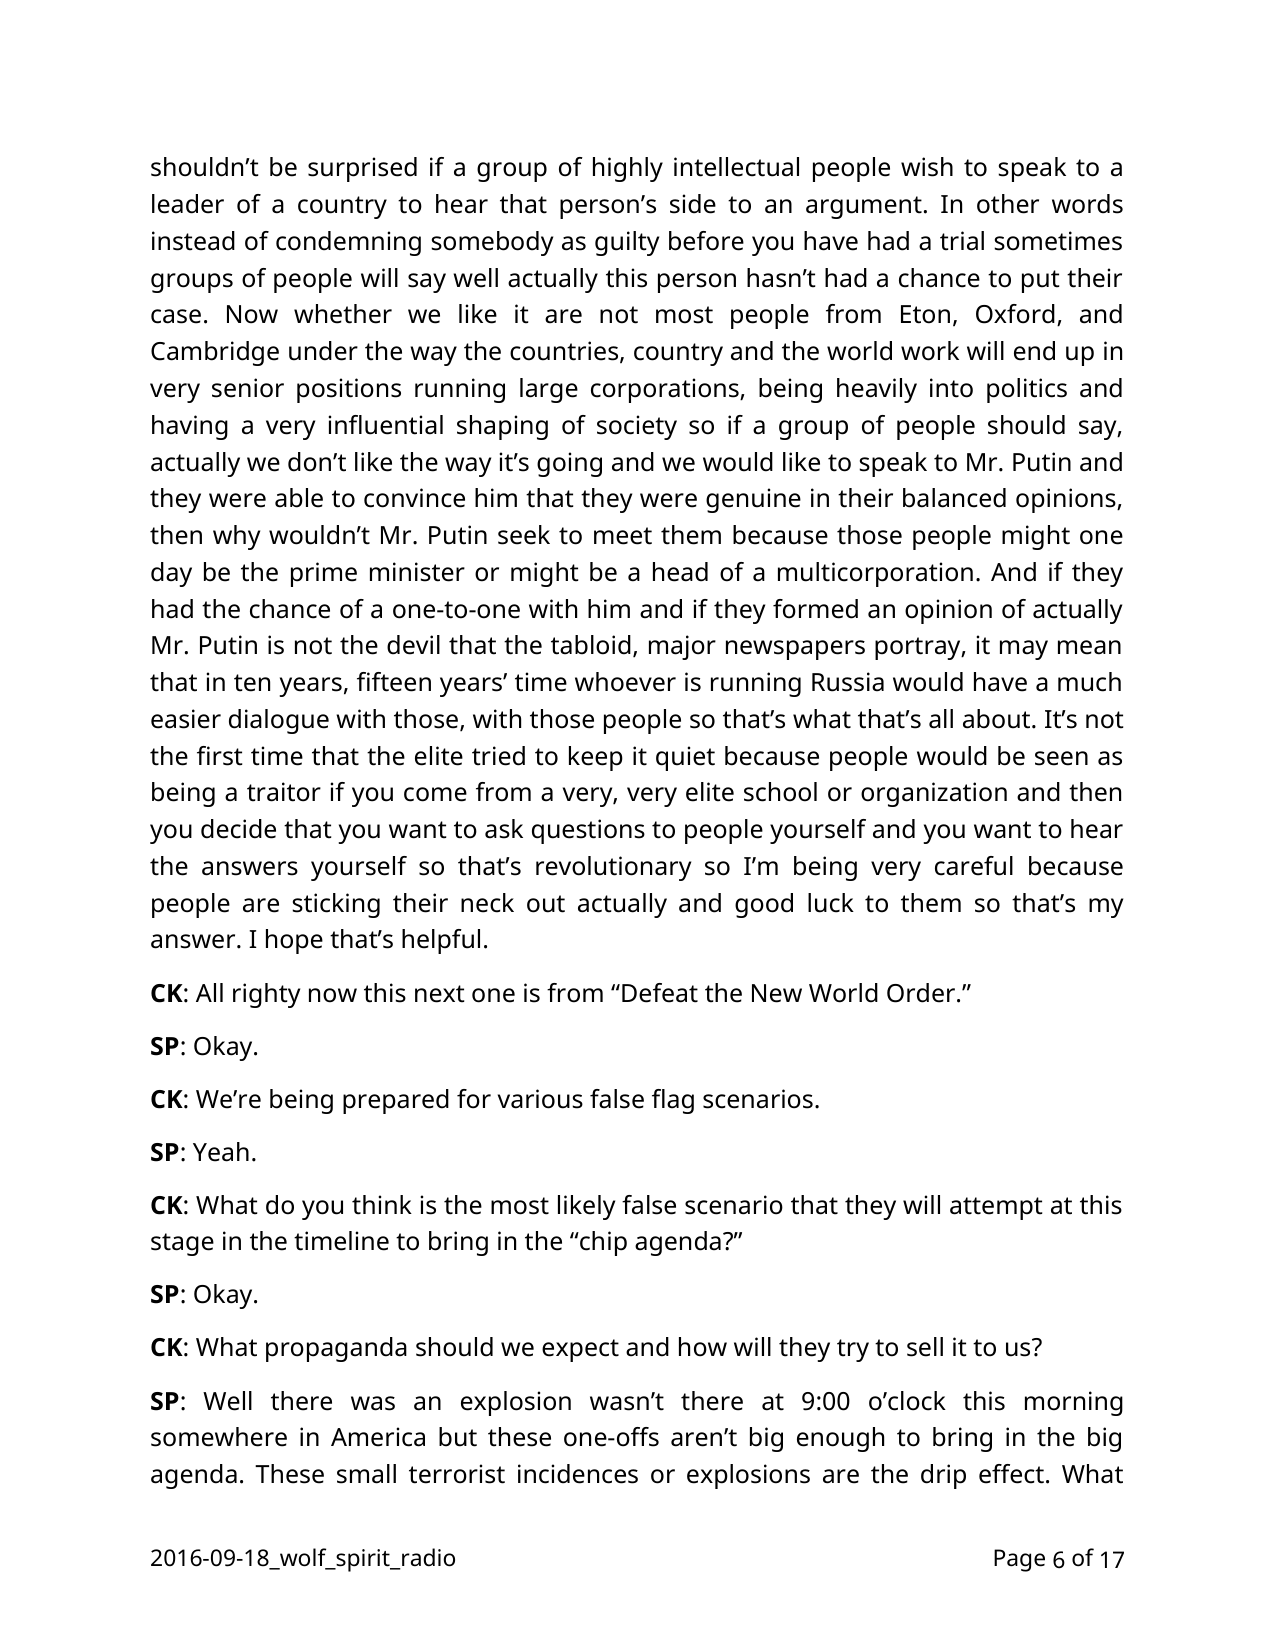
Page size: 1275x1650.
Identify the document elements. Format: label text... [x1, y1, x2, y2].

text SP: Okay. [150, 1028, 1125, 1062]
text CK: We’re being prepared for various false flag scenarios. [150, 1081, 1125, 1115]
text CK: All righty now this next one is from “Defeat the New World Order.” [150, 975, 1125, 1009]
text SP: Okay. [150, 1277, 1125, 1311]
text SP: Yeah. [150, 1134, 1125, 1168]
text CK: What do you think is the most likely false scenario that they will attempt at this stage in the timeline to bring in the “chip agenda?” [150, 1187, 1125, 1258]
text CK: What propaganda should we expect and how will they try to sell it to us? [150, 1330, 1125, 1364]
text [150, 1383, 1125, 1491]
